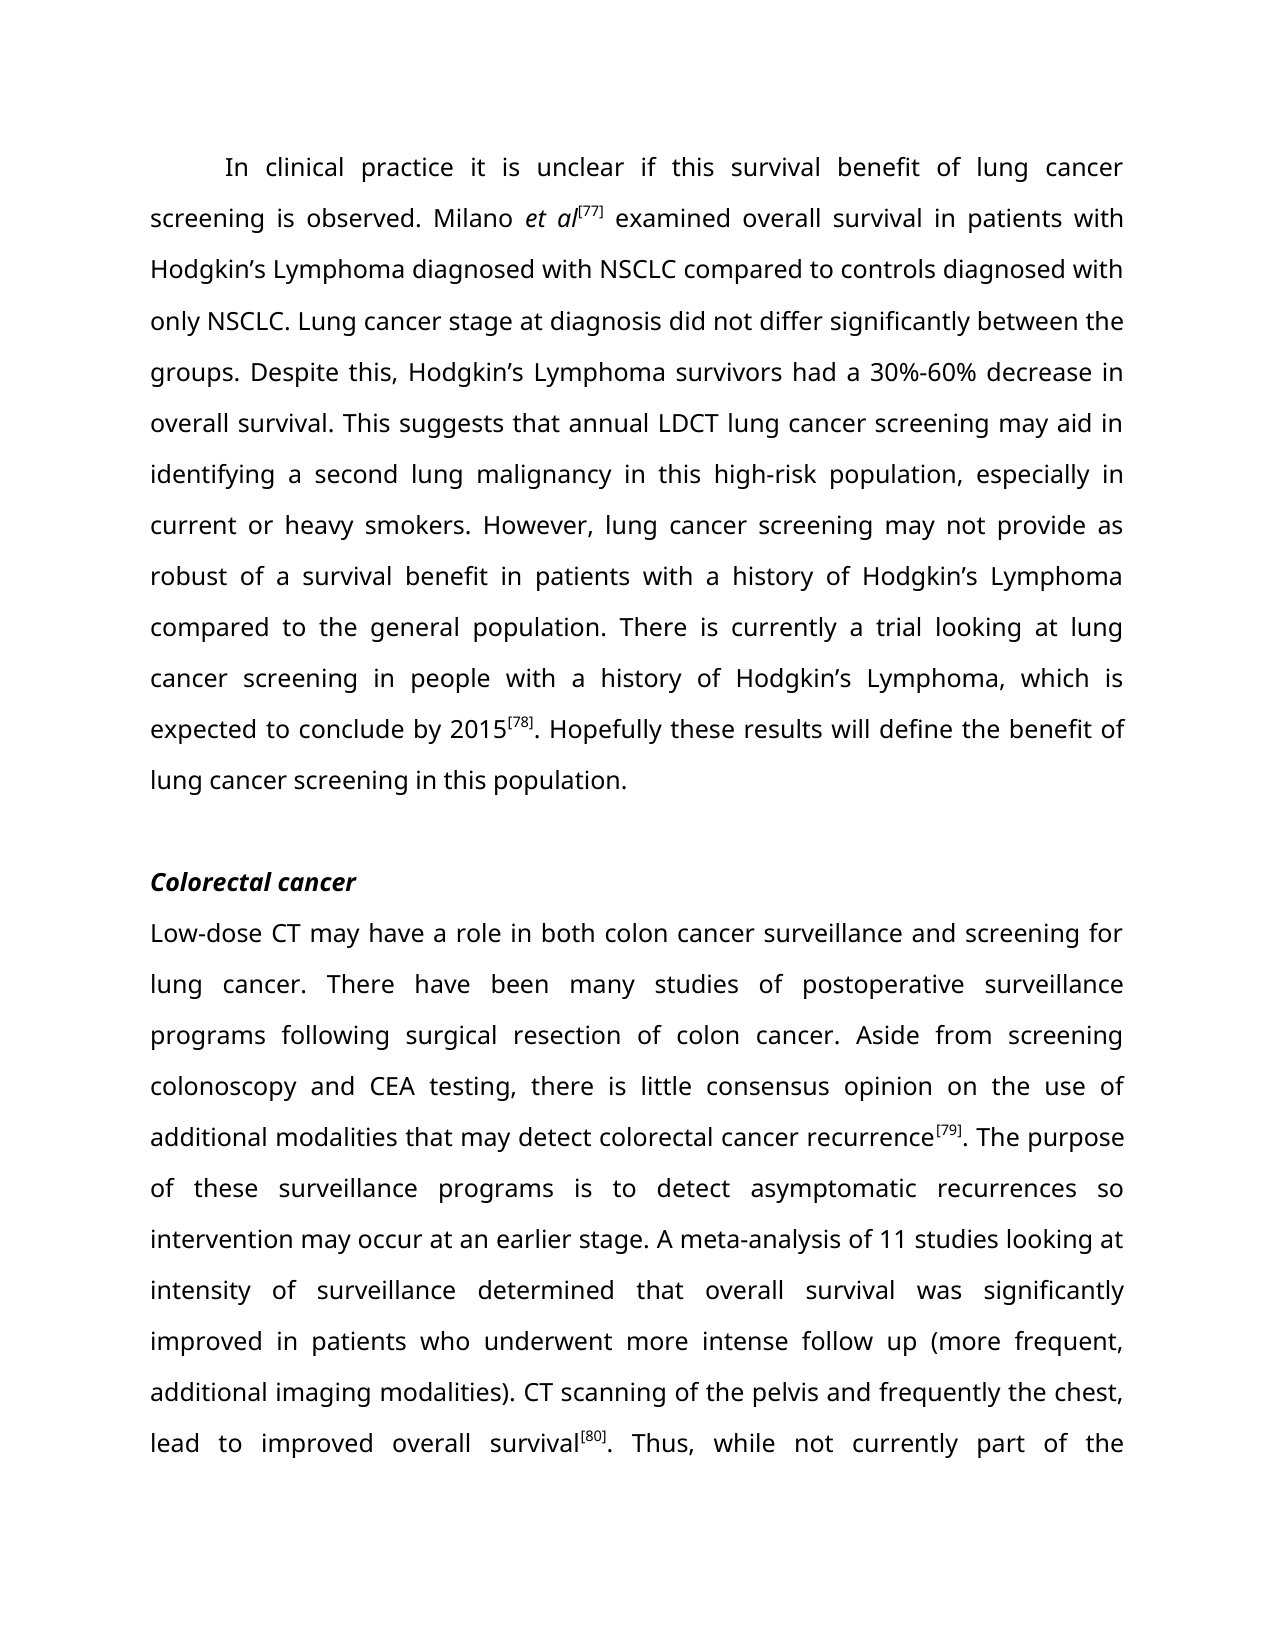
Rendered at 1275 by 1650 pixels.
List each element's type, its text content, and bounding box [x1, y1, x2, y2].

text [150, 916, 1125, 1460]
text Colorectal cancer [150, 864, 1125, 899]
text In clinical practice it is unclear if this survival benefit of lung cancer screening is observed. Milano et al[77] examined overall survival in patients with Hodgkin’s Lymphoma diagnosed with NSCLC compared to controls diagnosed with only NSCLC. Lung cancer stage at diagnosis did not differ significantly between the groups. Despite this, Hodgkin’s Lymphoma survivors had a 30%-60% decrease in overall survival. This suggests that annual LDCT lung cancer screening may aid in identifying a second lung malignancy in this high-risk population, especially in current or heavy smokers. However, lung cancer screening may not provide as robust of a survival benefit in patients with a history of Hodgkin’s Lymphoma compared to the general population. There is currently a trial looking at lung cancer screening in people with a history of Hodgkin’s Lymphoma, which is expected to conclude by 2015[78]. Hopefully these results will define the benefit of lung cancer screening in this population. [150, 150, 1125, 797]
